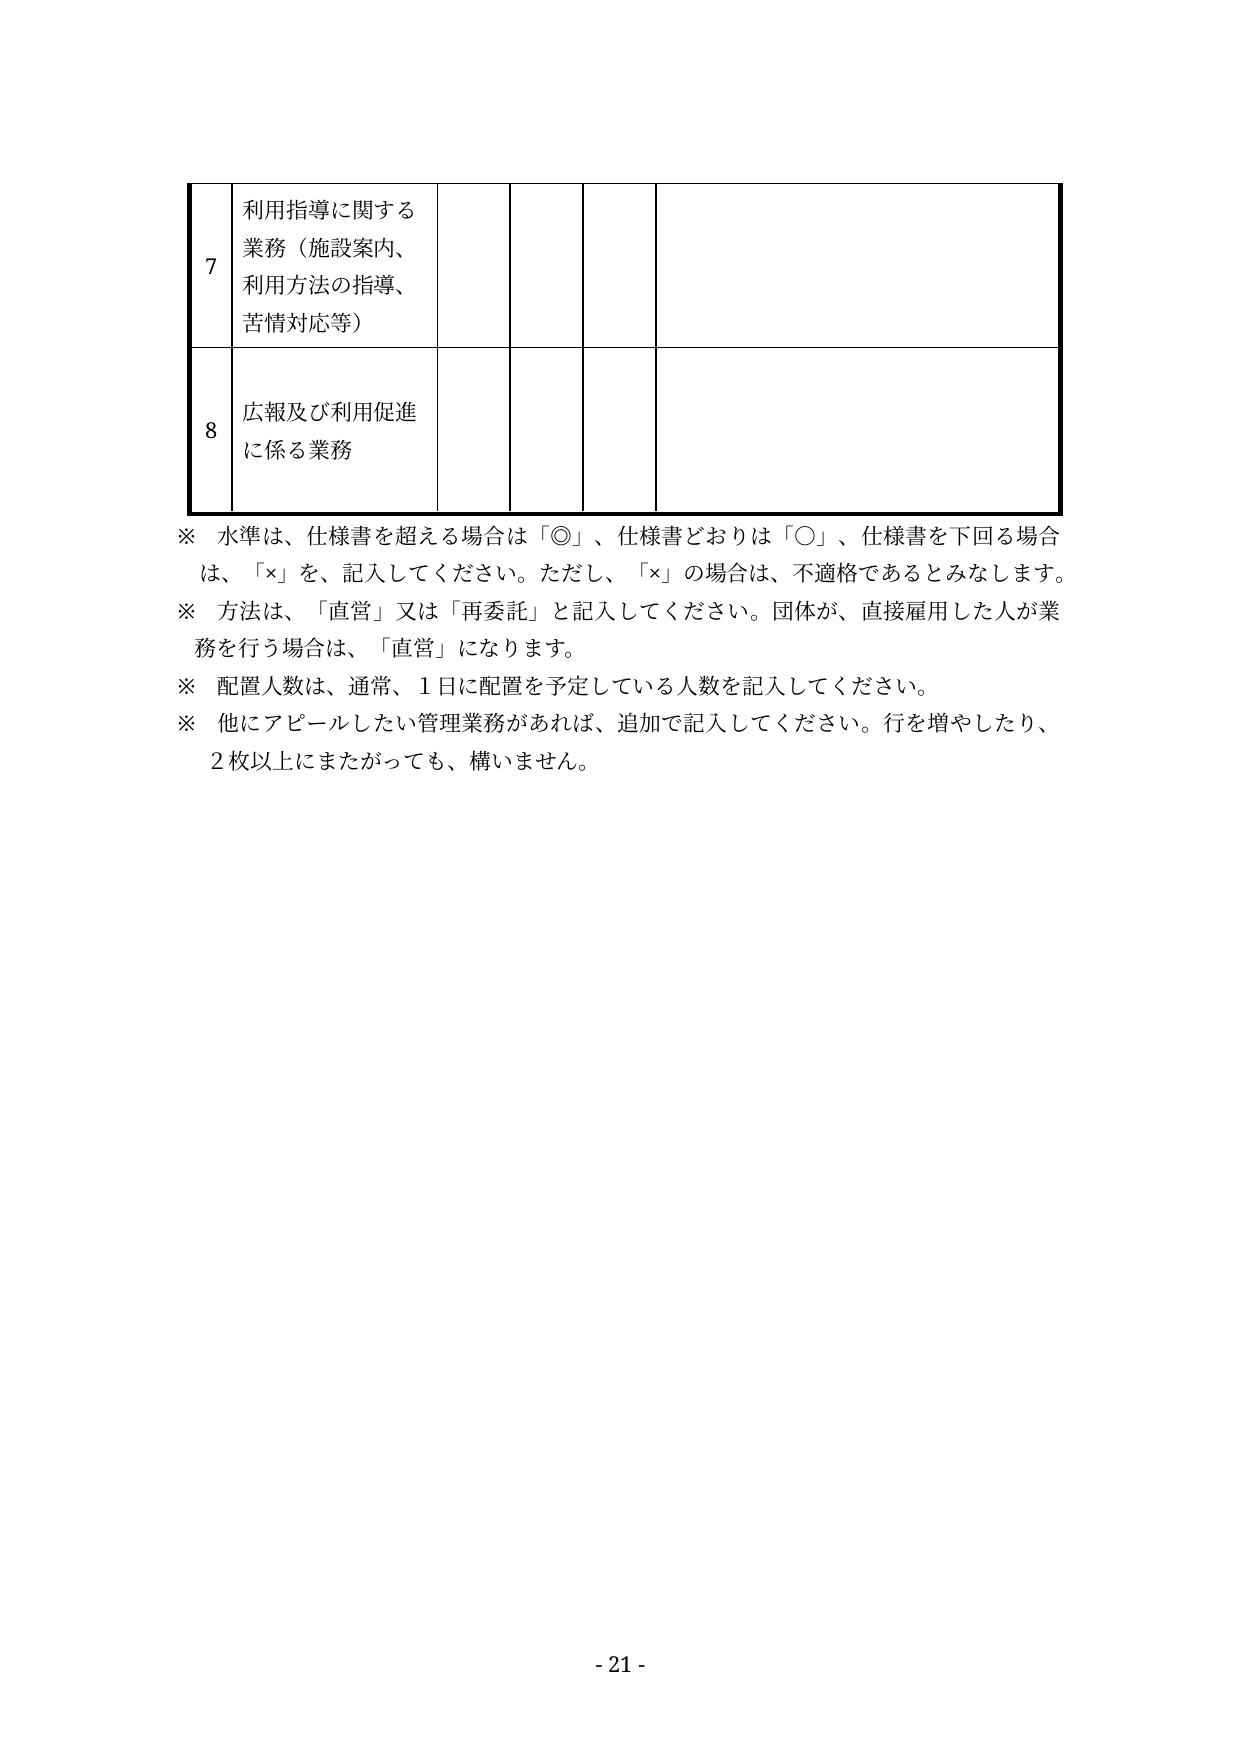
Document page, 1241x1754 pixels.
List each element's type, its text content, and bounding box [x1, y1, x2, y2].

text ※ 配置人数は、通常、１日に配置を予定している人数を記入してください。 [177, 666, 1063, 703]
text ※ 方法は、「直営」又は「再委託」と記入してください。団体が、直接雇用した人が業務を行う場合は、「直営」になります。 [177, 591, 1063, 666]
table_cell [657, 184, 1058, 347]
table_cell [511, 348, 582, 511]
table_cell [657, 348, 1058, 511]
table_cell [511, 184, 582, 347]
table_cell 7 [192, 184, 231, 347]
text ※ 他にアピールしたい管理業務があれば、追加で記入してください。行を増やしたり、２枚以上にまたがっても、構いません。 [177, 703, 1063, 778]
table_cell 利用指導に関する業務（施設案内、利用方法の指導、苦情対応等） [233, 184, 437, 347]
table_cell [584, 348, 655, 511]
table_cell [438, 184, 509, 347]
table_cell 広報及び利用促進に係る業務 [233, 348, 437, 511]
table_cell 8 [192, 348, 231, 511]
table_cell [584, 184, 655, 347]
text ※ 水準は、仕様書を超える場合は「◎」、仕様書どおりは「○」、仕様書を下回る場合は、「×」を、記入してください。ただし、「×」の場合は、不適格であるとみなします。 [177, 516, 1063, 591]
table_cell [438, 348, 509, 511]
